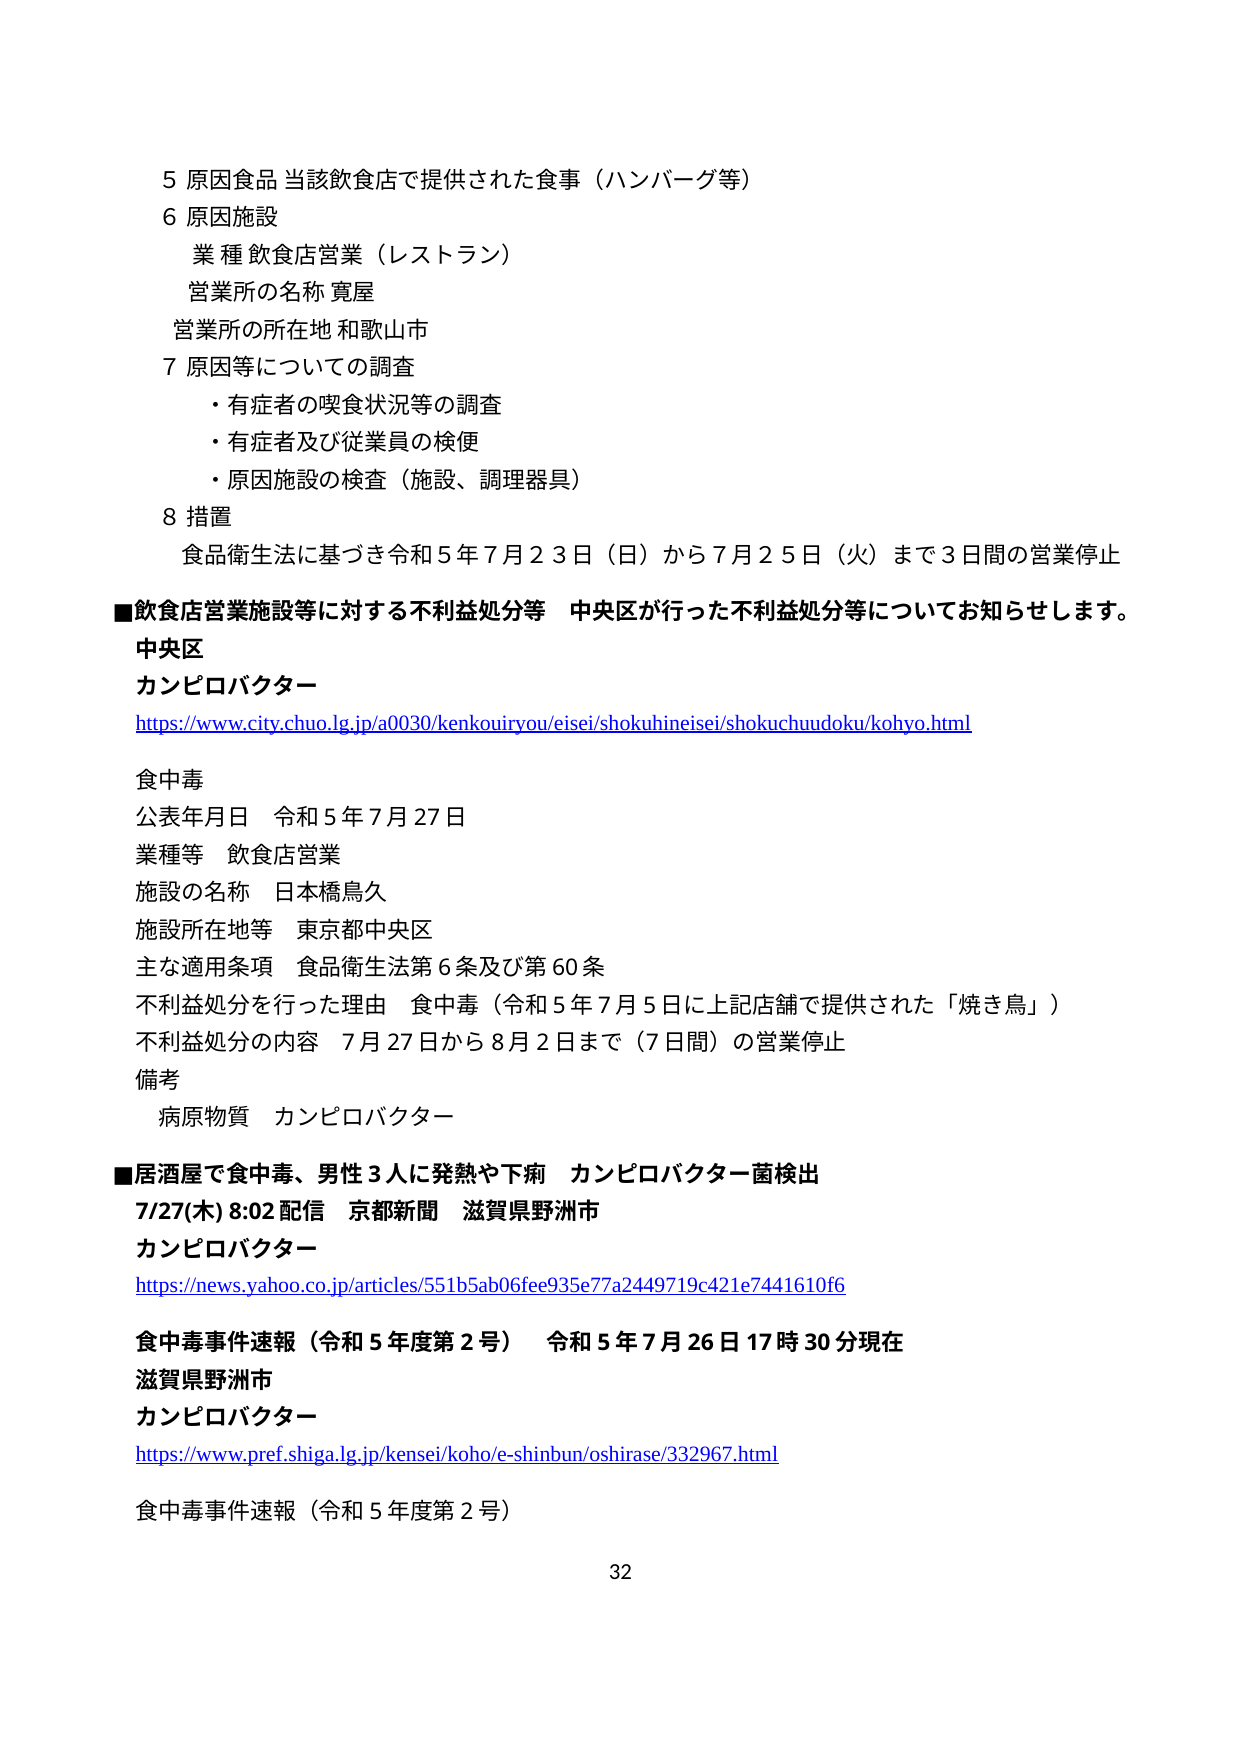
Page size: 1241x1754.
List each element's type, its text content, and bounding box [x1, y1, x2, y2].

text カンピロバクター [112, 666, 1128, 703]
text 主な適用条項 食品衛生法第6条及び第60条 [135, 947, 1128, 985]
text 備考 [135, 1060, 1128, 1097]
text 業 種 飲食店営業（レストラン） [135, 235, 1128, 272]
text カンピロバクター [135, 1228, 1128, 1266]
text 施設所在地等 東京都中央区 [135, 910, 1128, 947]
text 食中毒 [112, 760, 1128, 797]
text https://news.yahoo.co.jp/articles/551b5ab06fee935e77a2449719c421e7441610f6 [135, 1266, 1128, 1303]
text ６ 原因施設 [135, 197, 1128, 235]
text 食中毒事件速報（令和5年度第2号） [112, 1491, 1128, 1528]
text ５ 原因食品 当該飲食店で提供された食事（ハンバーグ等） [135, 160, 1128, 197]
text 不利益処分の内容 7月27日から8月2日まで（7日間）の営業停止 [135, 1022, 1128, 1060]
text ■居酒屋で食中毒、男性3人に発熱や下痢 カンピロバクター菌検出 [112, 1153, 1128, 1191]
text https://www.pref.shiga.lg.jp/kensei/koho/e-shinbun/oshirase/332967.html [112, 1435, 1128, 1472]
text 病原物質 カンピロバクター [135, 1097, 1128, 1135]
text 不利益処分を行った理由 食中毒（令和5年7月5日に上記店舗で提供された「焼き鳥」） [135, 985, 1128, 1022]
text 営業所の所在地 和歌山市 [112, 310, 1128, 347]
text 営業所の名称 寛屋 [135, 272, 1128, 310]
text 施設の名称 日本橋鳥久 [135, 872, 1128, 910]
text ８ 措置 [135, 497, 1128, 535]
text 業種等 飲食店営業 [135, 835, 1128, 872]
text 滋賀県野洲市 [135, 1360, 1128, 1397]
text 中央区 [112, 628, 1128, 666]
text ■飲食店営業施設等に対する不利益処分等 中央区が行った不利益処分等についてお知らせします。 [112, 591, 1128, 628]
text ・有症者及び従業員の検便 [135, 422, 1128, 460]
text ７ 原因等についての調査 [135, 347, 1128, 385]
text 公表年月日 令和5年7月27日 [135, 797, 1128, 835]
text カンピロバクター [135, 1397, 1128, 1435]
text 7/27(木) 8:02配信 京都新聞 滋賀県野洲市 [135, 1191, 1128, 1228]
text https://www.city.chuo.lg.jp/a0030/kenkouiryou/eisei/shokuhineisei/shokuchuudoku/kohyo.html [112, 703, 1128, 741]
text ・原因施設の検査（施設、調理器具） [135, 460, 1128, 497]
text ・有症者の喫食状況等の調査 [135, 385, 1128, 422]
text 食品衛生法に基づき令和５年７月２３日（日）から７月２５日（火）まで３日間の営業停止 [135, 535, 1128, 572]
text 食中毒事件速報（令和5年度第2号） 令和5年7月26日17時30分現在 [135, 1322, 1128, 1360]
